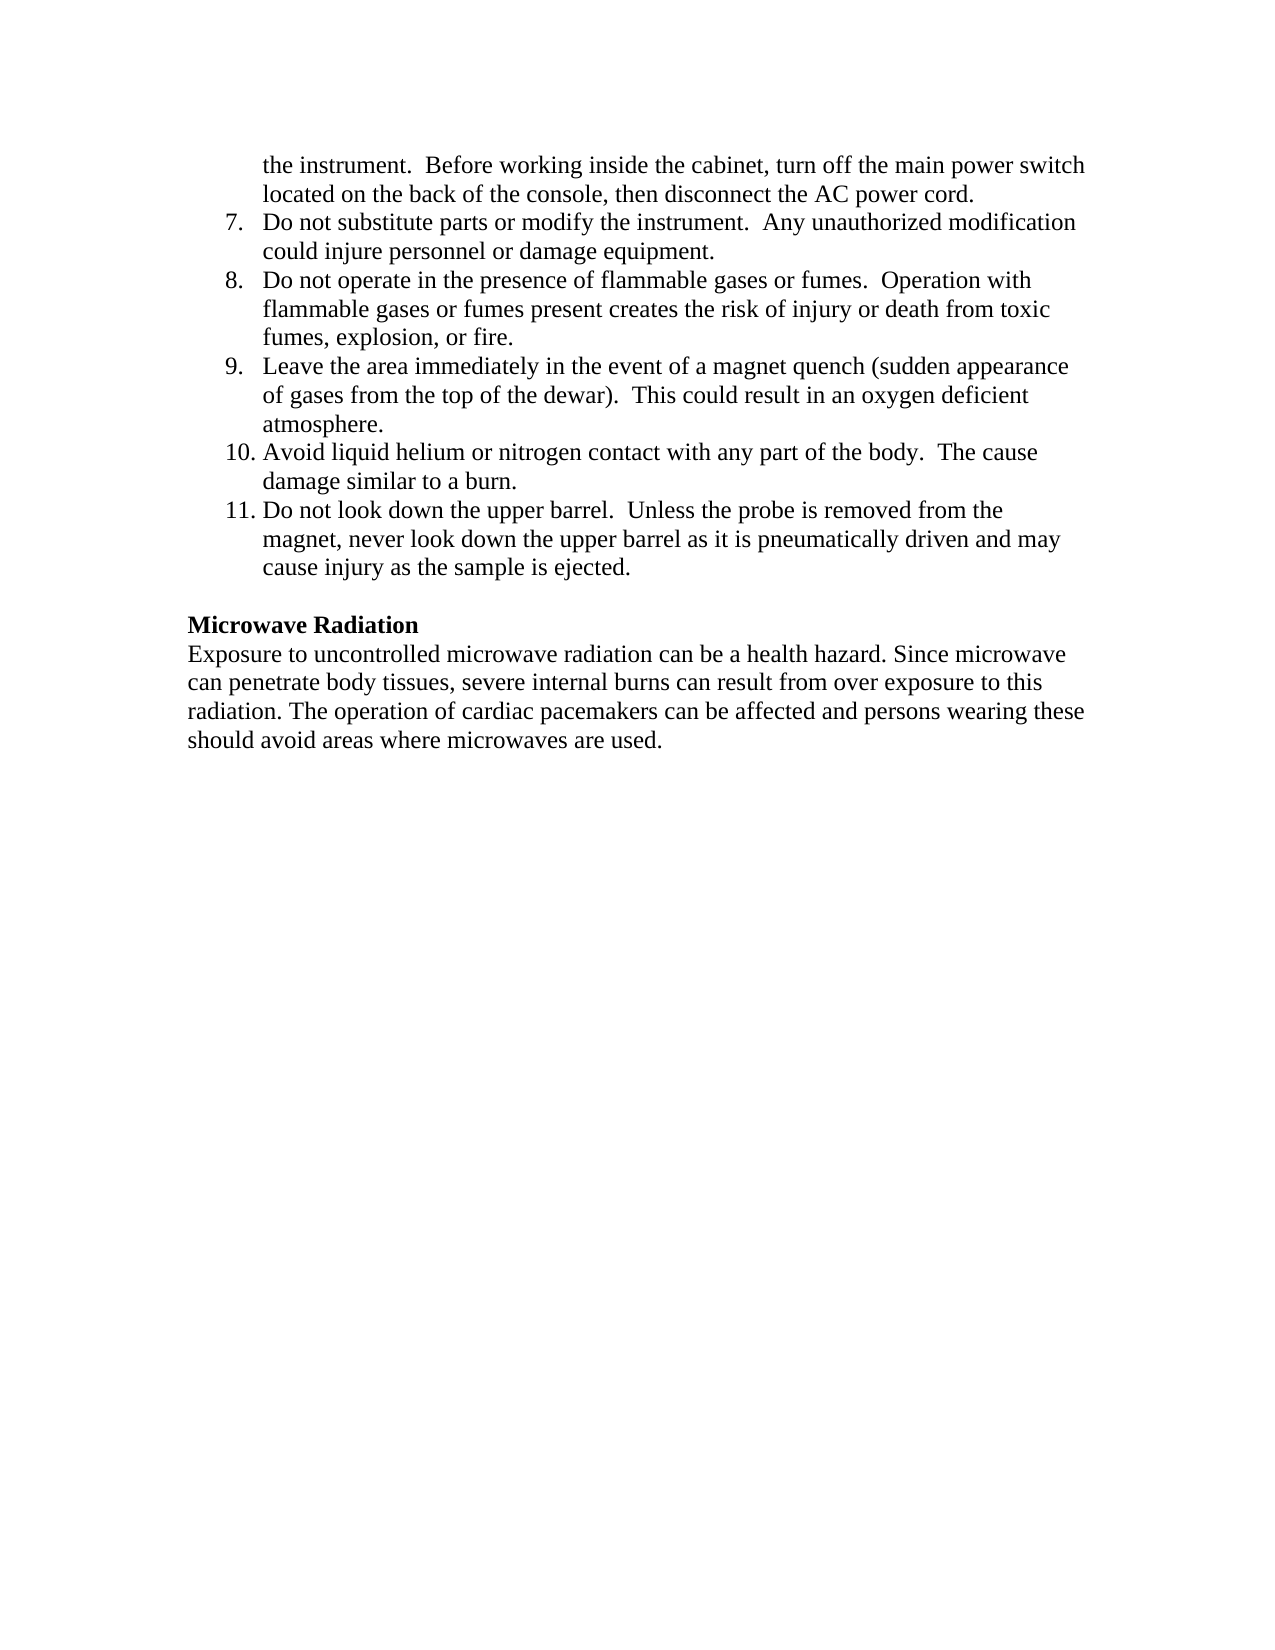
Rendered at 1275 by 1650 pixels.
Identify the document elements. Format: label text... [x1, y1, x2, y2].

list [225, 150, 1087, 207]
list Do not substitute parts or modify the instrument. Any unauthorized modification could injure personnel or damage equipment. [225, 207, 1087, 265]
list Avoid liquid helium or nitrogen contact with any part of the body. The cause damage similar to a burn. [225, 437, 1087, 495]
list Do not look down the upper barrel. Unless the probe is removed from the magnet, never look down the upper barrel as it is pneumatically driven and may cause injury as the sample is ejected. [225, 495, 1087, 581]
text Exposure to uncontrolled microwave radiation can be a health hazard. Since microwave can penetrate body tissues, severe internal burns can result from over exposure to this radiation. The operation of cardiac pacemakers can be affected and persons wearing these should avoid areas where microwaves are used. [187, 639, 1087, 754]
list Leave the area immediately in the event of a magnet quench (sudden appearance of gases from the top of the dewar). This could result in an oxygen deficient atmosphere. [225, 351, 1087, 437]
text Microwave Radiation [187, 610, 1087, 639]
list Do not operate in the presence of flammable gases or fumes. Operation with flammable gases or fumes present creates the risk of injury or death from toxic fumes, explosion, or fire. [225, 265, 1087, 351]
